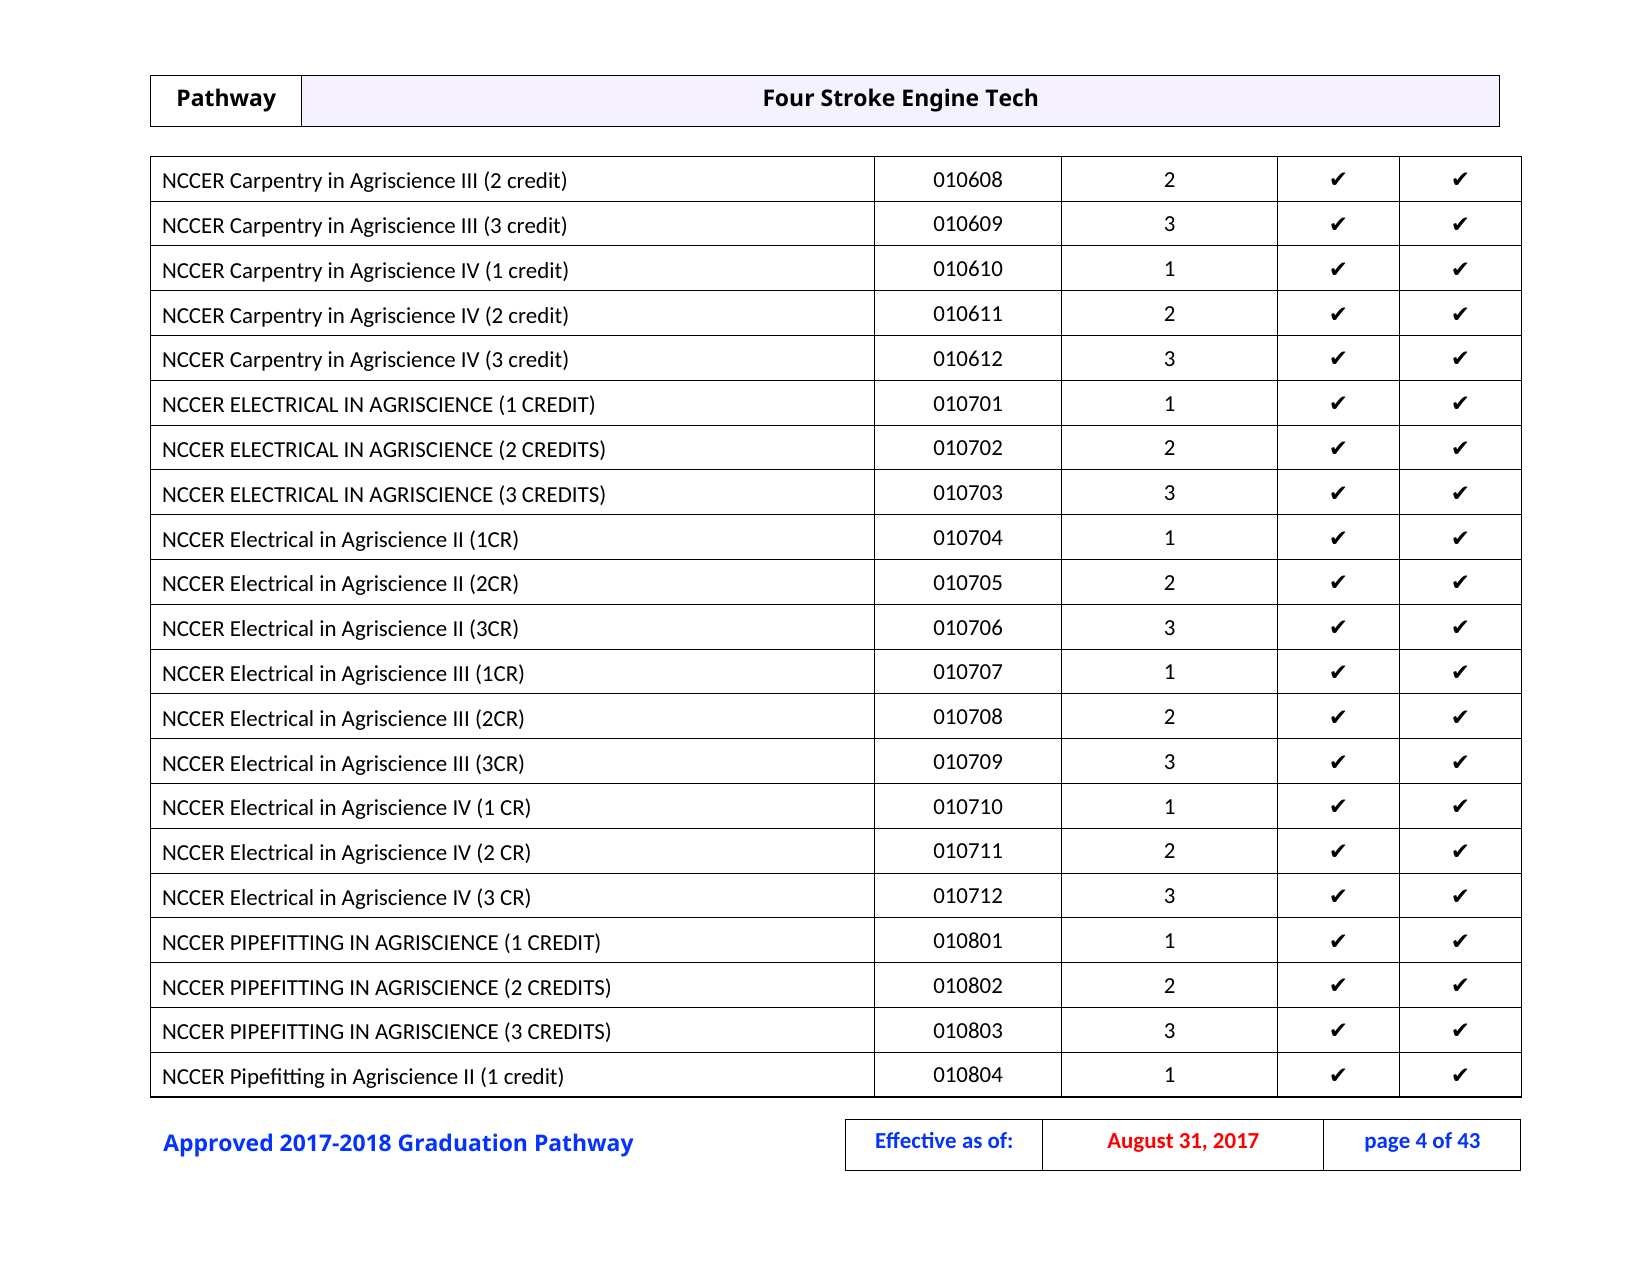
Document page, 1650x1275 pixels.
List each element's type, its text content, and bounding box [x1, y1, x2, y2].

table_cell NCCER Electrical in Agriscience III (3CR) [151, 739, 874, 783]
table_cell ✔ [1400, 246, 1521, 290]
table_cell ✔ [1278, 963, 1399, 1007]
table_cell NCCER Electrical in Agriscience IV (3 CR) [151, 874, 874, 917]
table_cell 010610 [875, 246, 1061, 290]
table_cell 010709 [875, 739, 1061, 783]
table_cell NCCER PIPEFITTING IN AGRISCIENCE (2 CREDITS) [151, 963, 874, 1007]
table_cell NCCER ELECTRICAL IN AGRISCIENCE (2 CREDITS) [151, 426, 874, 469]
table_cell 010712 [875, 874, 1061, 917]
table_cell ✔ [1278, 246, 1399, 290]
table_cell 010803 [875, 1008, 1061, 1052]
table_cell ✔ [1400, 515, 1521, 559]
table_cell 2 [1062, 963, 1277, 1007]
table_cell ✔ [1400, 650, 1521, 693]
table_cell NCCER Carpentry in Agriscience III (3 credit) [151, 202, 874, 245]
table_cell NCCER Carpentry in Agriscience IV (3 credit) [151, 336, 874, 380]
table_cell ✔ [1278, 918, 1399, 962]
table_cell ✔ [1400, 874, 1521, 917]
table_cell NCCER Pipefitting in Agriscience II (1 credit) [151, 1053, 874, 1096]
table_cell ✔ [1400, 963, 1521, 1007]
table_cell NCCER Electrical in Agriscience II (2CR) [151, 560, 874, 604]
table_cell NCCER Carpentry in Agriscience IV (2 credit) [151, 291, 874, 335]
table_cell ✔ [1400, 1008, 1521, 1052]
table_cell ✔ [1278, 560, 1399, 604]
table_cell NCCER Carpentry in Agriscience IV (1 credit) [151, 246, 874, 290]
table_cell ✔ [1278, 336, 1399, 380]
table_cell ✔ [1278, 1053, 1399, 1096]
table_cell 2 [1062, 426, 1277, 469]
table_cell 3 [1062, 874, 1277, 917]
table_cell 3 [1062, 336, 1277, 380]
table_cell NCCER Electrical in Agriscience IV (1 CR) [151, 784, 874, 828]
table_cell ✔ [1400, 426, 1521, 469]
table_cell ✔ [1278, 426, 1399, 469]
table_cell 2 [1062, 829, 1277, 872]
table_cell ✔ [1278, 739, 1399, 783]
table_cell ✔ [1400, 605, 1521, 648]
table_cell NCCER PIPEFITTING IN AGRISCIENCE (3 CREDITS) [151, 1008, 874, 1052]
table_cell ✔ [1400, 470, 1521, 514]
table_cell 1 [1062, 515, 1277, 559]
table_cell 010611 [875, 291, 1061, 335]
table_cell NCCER Electrical in Agriscience II (1CR) [151, 515, 874, 559]
table_cell 3 [1062, 739, 1277, 783]
table_cell 2 [1062, 157, 1277, 201]
table_cell ✔ [1278, 874, 1399, 917]
table_cell 010703 [875, 470, 1061, 514]
table_cell NCCER Electrical in Agriscience III (1CR) [151, 650, 874, 693]
table_cell ✔ [1278, 694, 1399, 738]
table_cell ✔ [1278, 202, 1399, 245]
table_cell 3 [1062, 202, 1277, 245]
table_cell ✔ [1278, 470, 1399, 514]
table_cell ✔ [1400, 336, 1521, 380]
table_cell 010710 [875, 784, 1061, 828]
table_cell ✔ [1400, 918, 1521, 962]
table_cell ✔ [1400, 694, 1521, 738]
table_cell ✔ [1400, 157, 1521, 201]
table_cell 2 [1062, 694, 1277, 738]
table_cell ✔ [1400, 291, 1521, 335]
table_cell 3 [1062, 1008, 1277, 1052]
table_cell 010609 [875, 202, 1061, 245]
table_cell ✔ [1278, 157, 1399, 201]
table_cell ✔ [1400, 829, 1521, 872]
table_cell 010707 [875, 650, 1061, 693]
table_cell NCCER PIPEFITTING IN AGRISCIENCE (1 CREDIT) [151, 918, 874, 962]
table_cell ✔ [1400, 1053, 1521, 1096]
table_cell 010608 [875, 157, 1061, 201]
table_cell 010701 [875, 381, 1061, 424]
table_cell ✔ [1278, 515, 1399, 559]
table_cell 2 [1062, 560, 1277, 604]
table_cell ✔ [1278, 829, 1399, 872]
table_cell ✔ [1400, 739, 1521, 783]
table_cell 010704 [875, 515, 1061, 559]
table_cell 2 [1062, 291, 1277, 335]
table_cell ✔ [1278, 784, 1399, 828]
table_cell NCCER ELECTRICAL IN AGRISCIENCE (3 CREDITS) [151, 470, 874, 514]
table_cell ✔ [1278, 1008, 1399, 1052]
table_cell 3 [1062, 605, 1277, 648]
table_cell 3 [1062, 470, 1277, 514]
table_cell ✔ [1400, 202, 1521, 245]
table_cell ✔ [1278, 605, 1399, 648]
table_cell ✔ [1278, 650, 1399, 693]
table_cell 1 [1062, 381, 1277, 424]
table_cell 010711 [875, 829, 1061, 872]
table_cell 1 [1062, 784, 1277, 828]
table_cell ✔ [1400, 381, 1521, 424]
table_cell 010612 [875, 336, 1061, 380]
table_cell 010804 [875, 1053, 1061, 1096]
table_cell 1 [1062, 1053, 1277, 1096]
table_cell NCCER Electrical in Agriscience III (2CR) [151, 694, 874, 738]
table_cell ✔ [1400, 560, 1521, 604]
table_cell NCCER Electrical in Agriscience IV (2 CR) [151, 829, 874, 872]
table_cell NCCER ELECTRICAL IN AGRISCIENCE (1 CREDIT) [151, 381, 874, 424]
table_cell 010702 [875, 426, 1061, 469]
table_cell 1 [1062, 918, 1277, 962]
table_cell 010801 [875, 918, 1061, 962]
table_cell 1 [1062, 246, 1277, 290]
table_cell 010706 [875, 605, 1061, 648]
table_cell 010802 [875, 963, 1061, 1007]
table_cell ✔ [1278, 291, 1399, 335]
table_cell 1 [1062, 650, 1277, 693]
table_cell ✔ [1278, 381, 1399, 424]
table_cell ✔ [1400, 784, 1521, 828]
table_cell 010705 [875, 560, 1061, 604]
table_cell NCCER Electrical in Agriscience II (3CR) [151, 605, 874, 648]
table_cell 010708 [875, 694, 1061, 738]
table_cell NCCER Carpentry in Agriscience III (2 credit) [151, 157, 874, 201]
